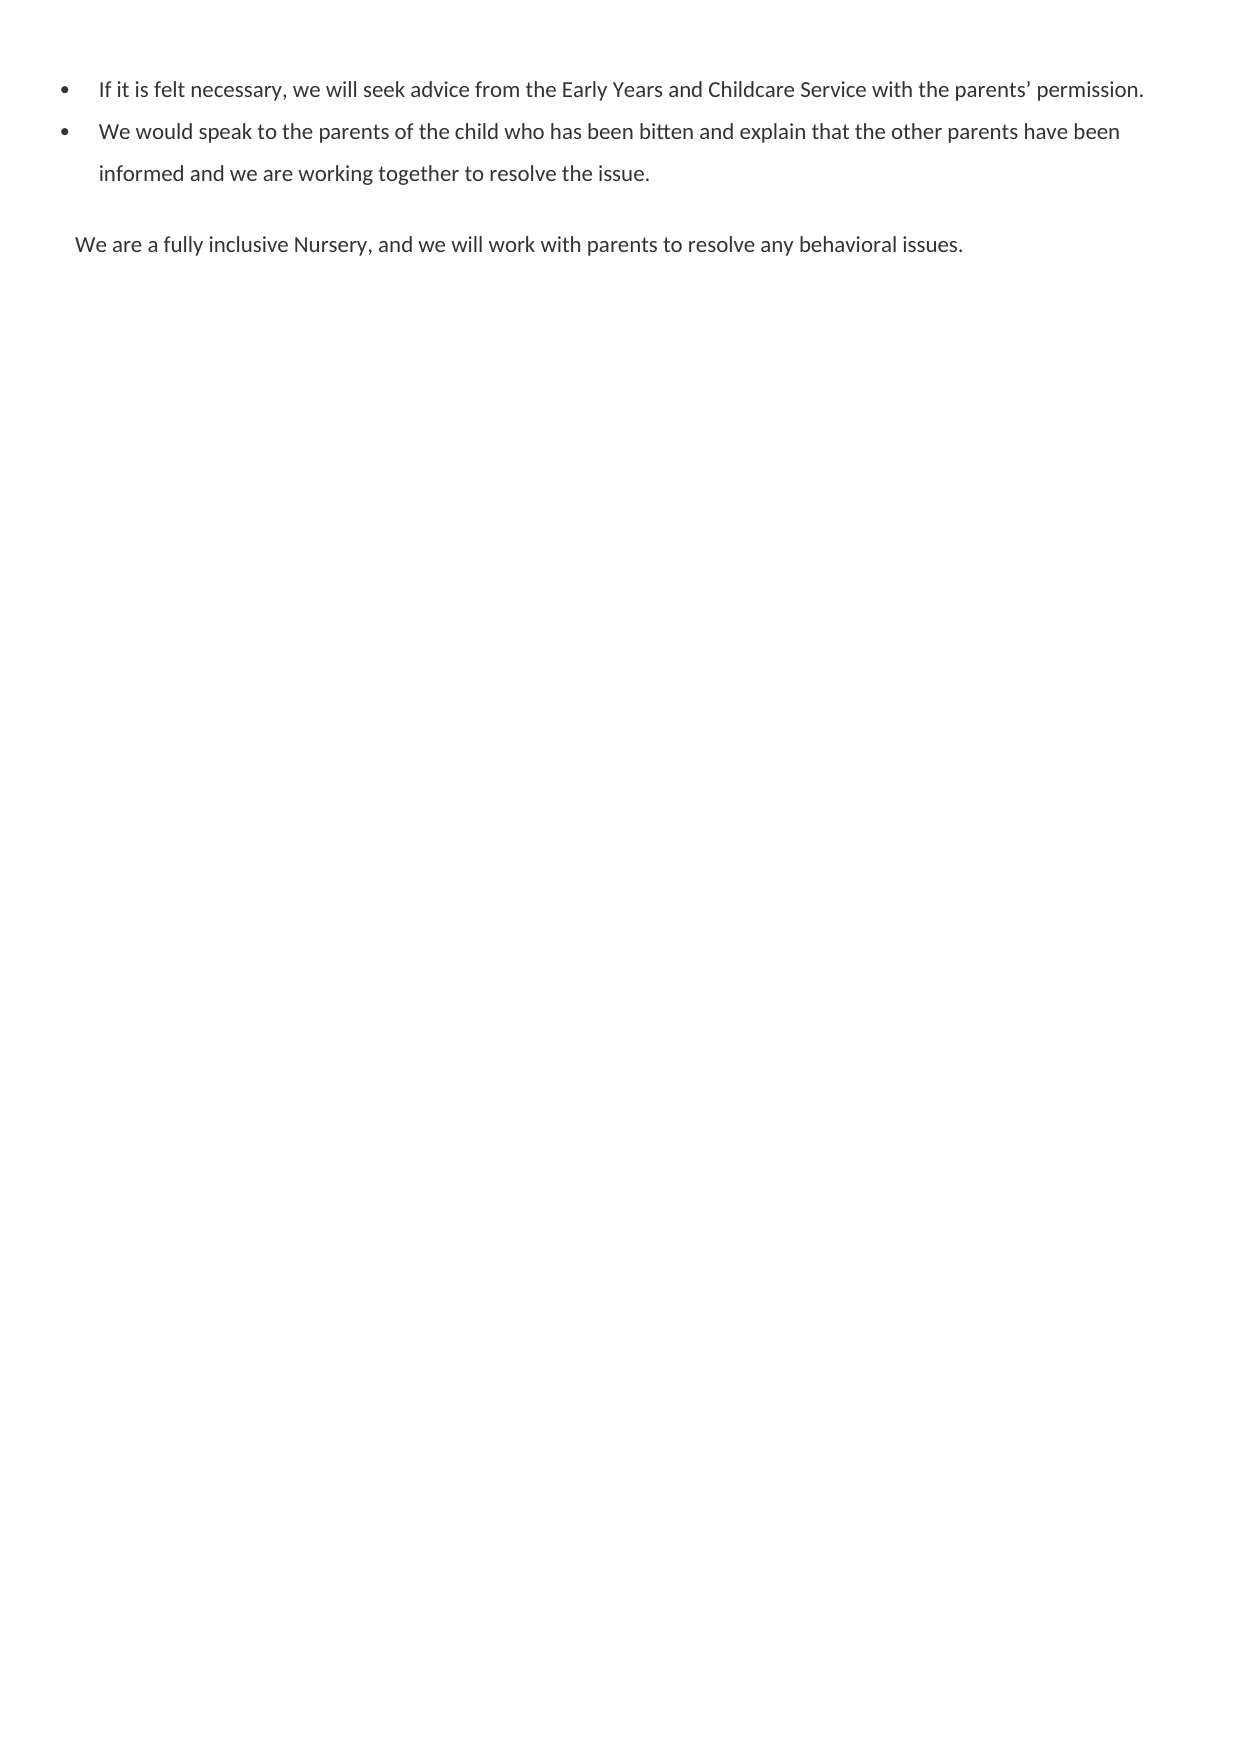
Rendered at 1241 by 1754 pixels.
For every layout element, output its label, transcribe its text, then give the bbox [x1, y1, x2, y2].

list If it is felt necessary, we will seek advice from the Early Years and Childcare Service with the parents’ permission. [61, 75, 1165, 103]
list We would speak to the parents of the child who has been bitten and explain that the other parents have been informed and we are working together to resolve the issue. [61, 117, 1165, 187]
text We are a fully inclusive Nursery, and we will work with parents to resolve any behavioral issues. [75, 230, 1165, 258]
